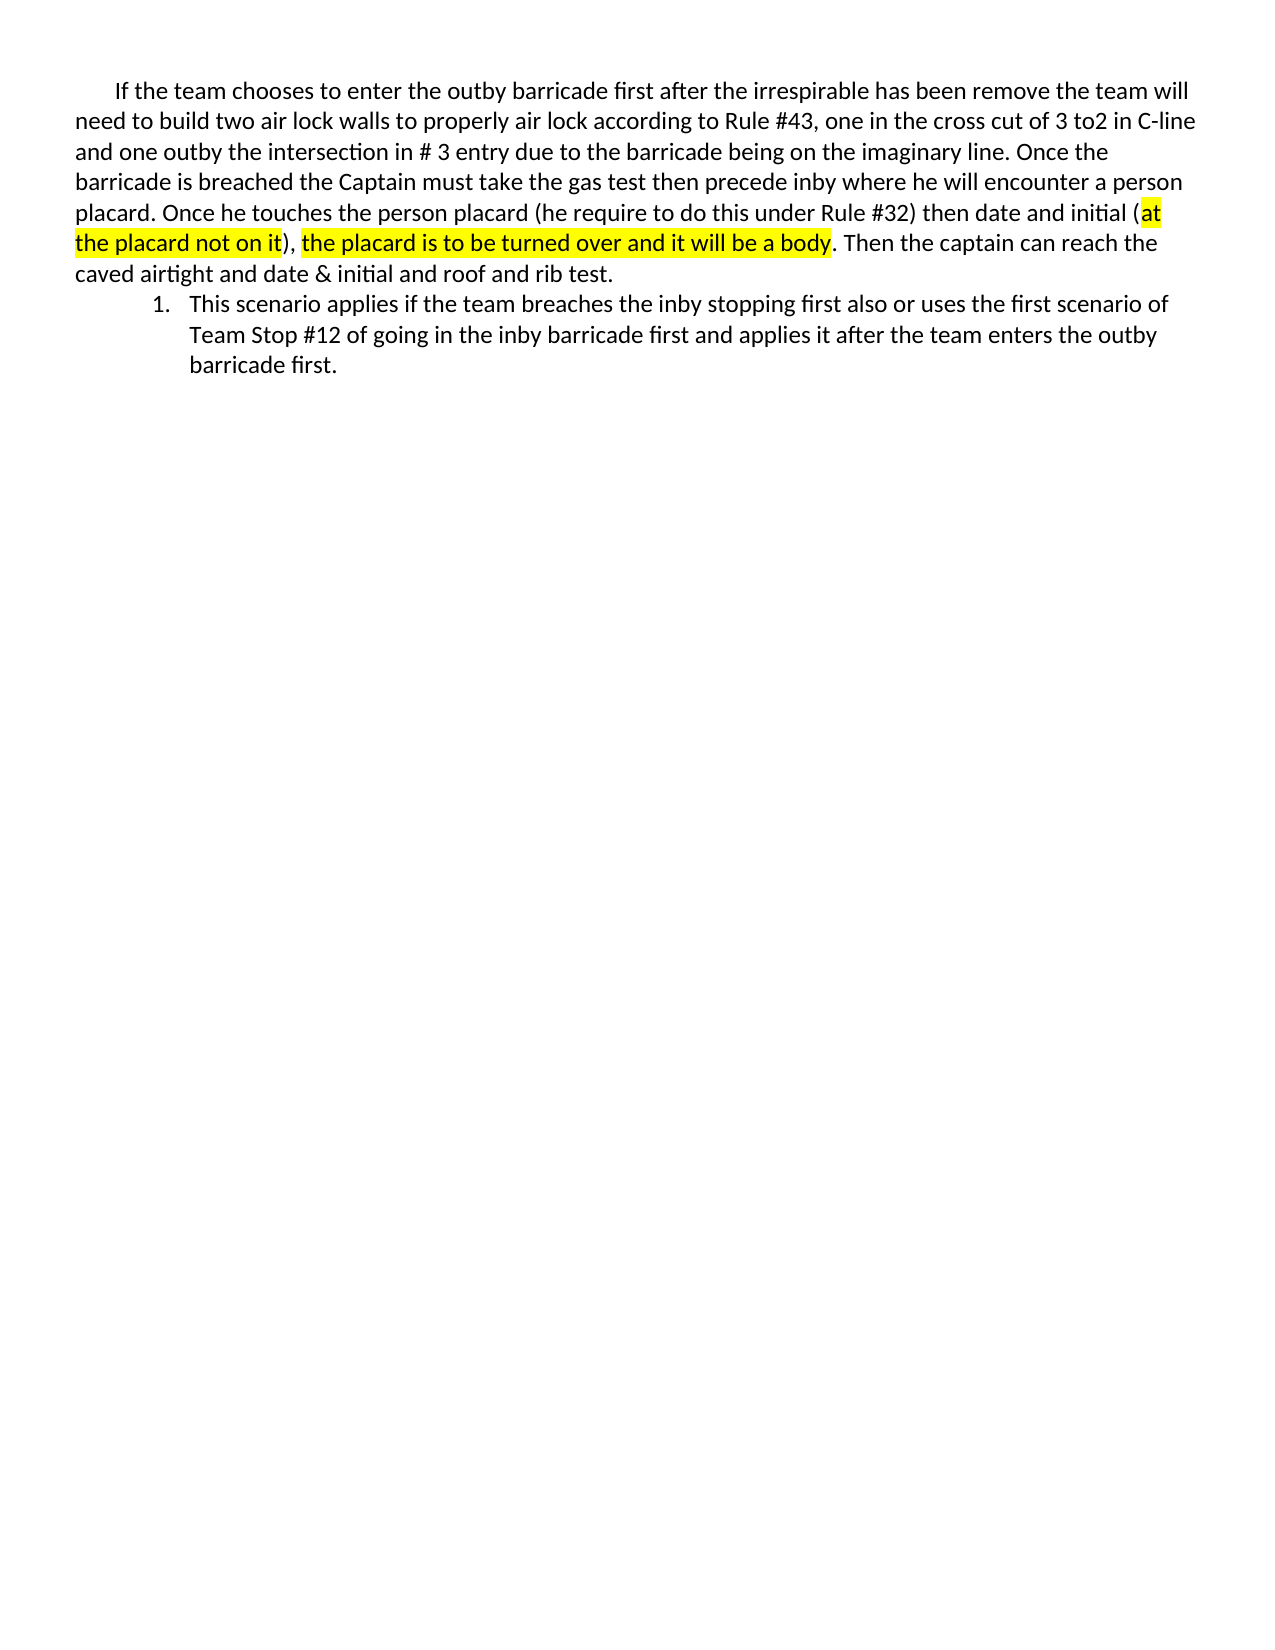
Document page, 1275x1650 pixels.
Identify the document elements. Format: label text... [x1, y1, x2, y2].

list This scenario applies if the team breaches the inby stopping first also or uses the first scenario of Team Stop #12 of going in the inby barricade first and applies it after the team enters the outby barricade first. [152, 289, 1200, 380]
text If the team chooses to enter the outby barricade first after the irrespirable has been remove the team will need to build two air lock walls to properly air lock according to Rule #43, one in the cross cut of 3 to2 in C-line and one outby the intersection in # 3 entry due to the barricade being on the imaginary line. Once the barricade is breached the Captain must take the gas test then precede inby where he will encounter a person placard. Once he touches the person placard (he require to do this under Rule #32) then date and initial (at the placard not on it), the placard is to be turned over and it will be a body. Then the captain can reach the caved airtight and date & initial and roof and rib test. [75, 75, 1200, 289]
